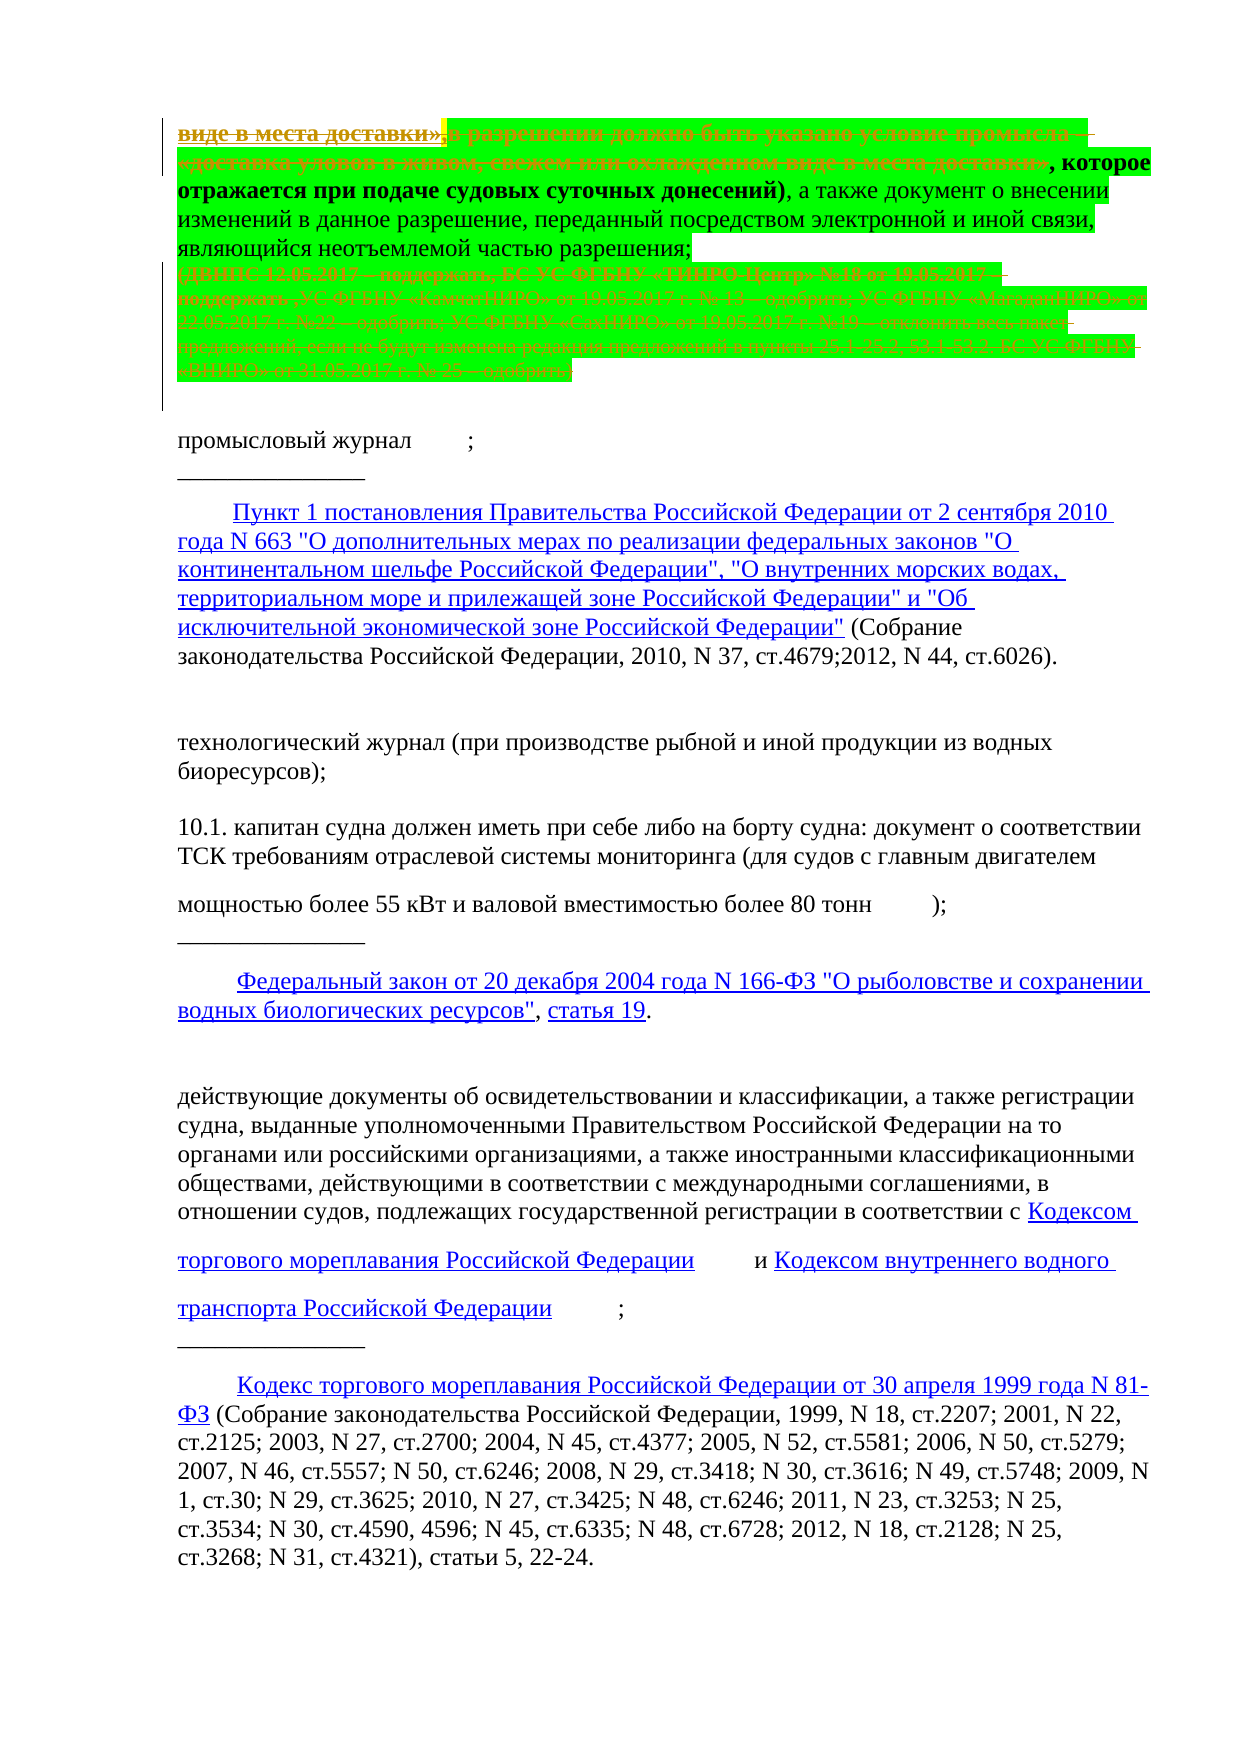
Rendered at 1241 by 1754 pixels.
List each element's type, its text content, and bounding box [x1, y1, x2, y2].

text промысловый журнал; _______________ Пункт 1 постановления Правительства Российской Федерации от 2 сентября 2010 года N 663 "О дополнительных мерах по реализации федеральных законов "О континентальном шельфе Российской Федерации", "О внутренних морских водах, территориальном море и прилежащей зоне Российской Федерации" и "Об исключительной экономической зоне Российской Федерации" (Собрание законодательства Российской Федерации, 2010, N 37, ст.4679;2012, N 44, ст.6026). технологический журнал (при производстве рыбной и иной продукции из водных биоресурсов); [177, 382, 1152, 812]
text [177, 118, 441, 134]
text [177, 812, 1152, 1600]
